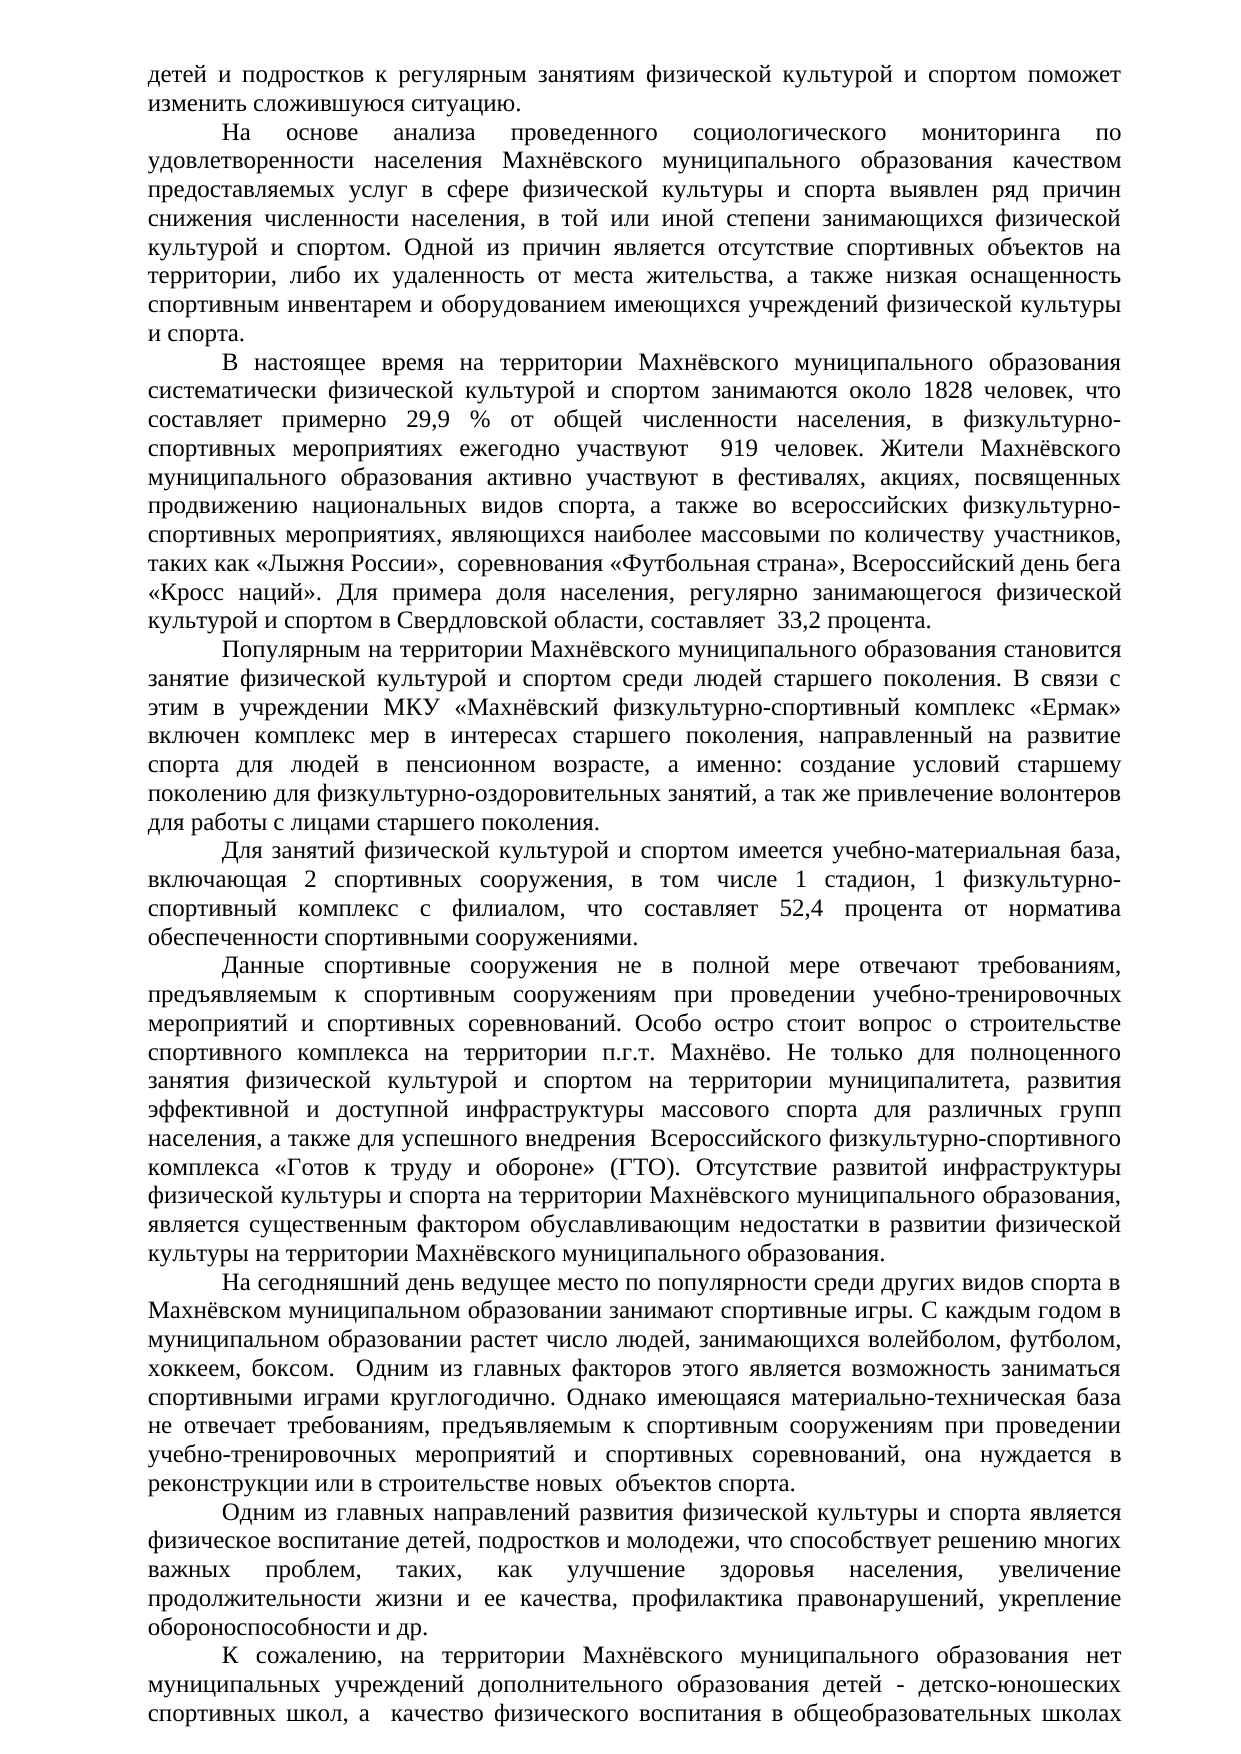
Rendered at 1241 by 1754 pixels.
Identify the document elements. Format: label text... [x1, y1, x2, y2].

text Данные спортивные сооружения не в полной мере отвечают требованиям, предъявляемым к спортивным сооружениям при проведении учебно-тренировочных мероприятий и спортивных соревнований. Особо остро стоит вопрос о строительстве спортивного комплекса на территории п.г.т. Махнёво. Не только для полноценного занятия физической культурой и спортом на территории муниципалитета, развития эффективной и доступной инфраструктуры массового спорта для различных групп населения, а также для успешного внедрения Всероссийского физкультурно-спортивного комплекса «Готов к труду и обороне» (ГТО). Отсутствие развитой инфраструктуры физической культуры и спорта на территории Махнёвского муниципального образования, является существенным фактором обуславливающим недостатки в развитии физической культуры на территории Махнёвского муниципального образования. [148, 950, 1122, 1267]
text В настоящее время на территории Махнёвского муниципального образования систематически физической культурой и спортом занимаются около 1828 человек, что составляет примерно 29,9 % от общей численности населения, в физкультурно-спортивных мероприятиях ежегодно участвуют 919 человек. Жители Махнёвского муниципального образования активно участвуют в фестивалях, акциях, посвященных продвижению национальных видов спорта, а также во всероссийских физкультурно-спортивных мероприятиях, являющихся наиболее массовыми по количеству участников, таких как «Лыжня России», соревнования «Футбольная страна», Всероссийский день бега «Кросс наций». Для примера доля населения, регулярно занимающегося физической культурой и спортом в Свердловской области, составляет 33,2 процента. [148, 347, 1122, 634]
text На основе анализа проведенного социологического мониторинга по удовлетворенности населения Махнёвского муниципального образования качеством предоставляемых услуг в сфере физической культуры и спорта выявлен ряд причин снижения численности населения, в той или иной степени занимающихся физической культурой и спортом. Одной из причин является отсутствие спортивных объектов на территории, либо их удаленность от места жительства, а также низкая оснащенность спортивным инвентарем и оборудованием имеющихся учреждений физической культуры и спорта. [148, 117, 1122, 347]
text Одним из главных направлений развития физической культуры и спорта является физическое воспитание детей, подростков и молодежи, что способствует решению многих важных проблем, таких, как улучшение здоровья населения, увеличение продолжительности жизни и ее качества, профилактика правонарушений, укрепление обороноспособности и др. [148, 1497, 1122, 1640]
text На сегодняшний день ведущее место по популярности среди других видов спорта в Махнёвском муниципальном образовании занимают спортивные игры. С каждым годом в муниципальном образовании растет число людей, занимающихся волейболом, футболом, хоккеем, боксом. Одним из главных факторов этого является возможность заниматься спортивными играми круглогодично. Однако имеющаяся материально-техническая база не отвечает требованиям, предъявляемым к спортивным сооружениям при проведении учебно-тренировочных мероприятий и спортивных соревнований, она нуждается в реконструкции или в строительстве новых объектов спорта. [148, 1267, 1122, 1497]
text Популярным на территории Махнёвского муниципального образования становится занятие физической культурой и спортом среди людей старшего поколения. В связи с этим в учреждении МКУ «Махнёвский физкультурно-спортивный комплекс «Ермак» включен комплекс мер в интересах старшего поколения, направленный на развитие спорта для людей в пенсионном возрасте, а именно: создание условий старшему поколению для физкультурно-оздоровительных занятий, а так же привлечение волонтеров для работы с лицами старшего поколения. [148, 634, 1122, 835]
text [148, 59, 1122, 117]
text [148, 1640, 1122, 1727]
text Для занятий физической культурой и спортом имеется учебно-материальная база, включающая 2 спортивных сооружения, в том числе 1 стадион, 1 физкультурно-спортивный комплекс с филиалом, что составляет 52,4 процента от норматива обеспеченности спортивными сооружениями. [148, 835, 1122, 950]
